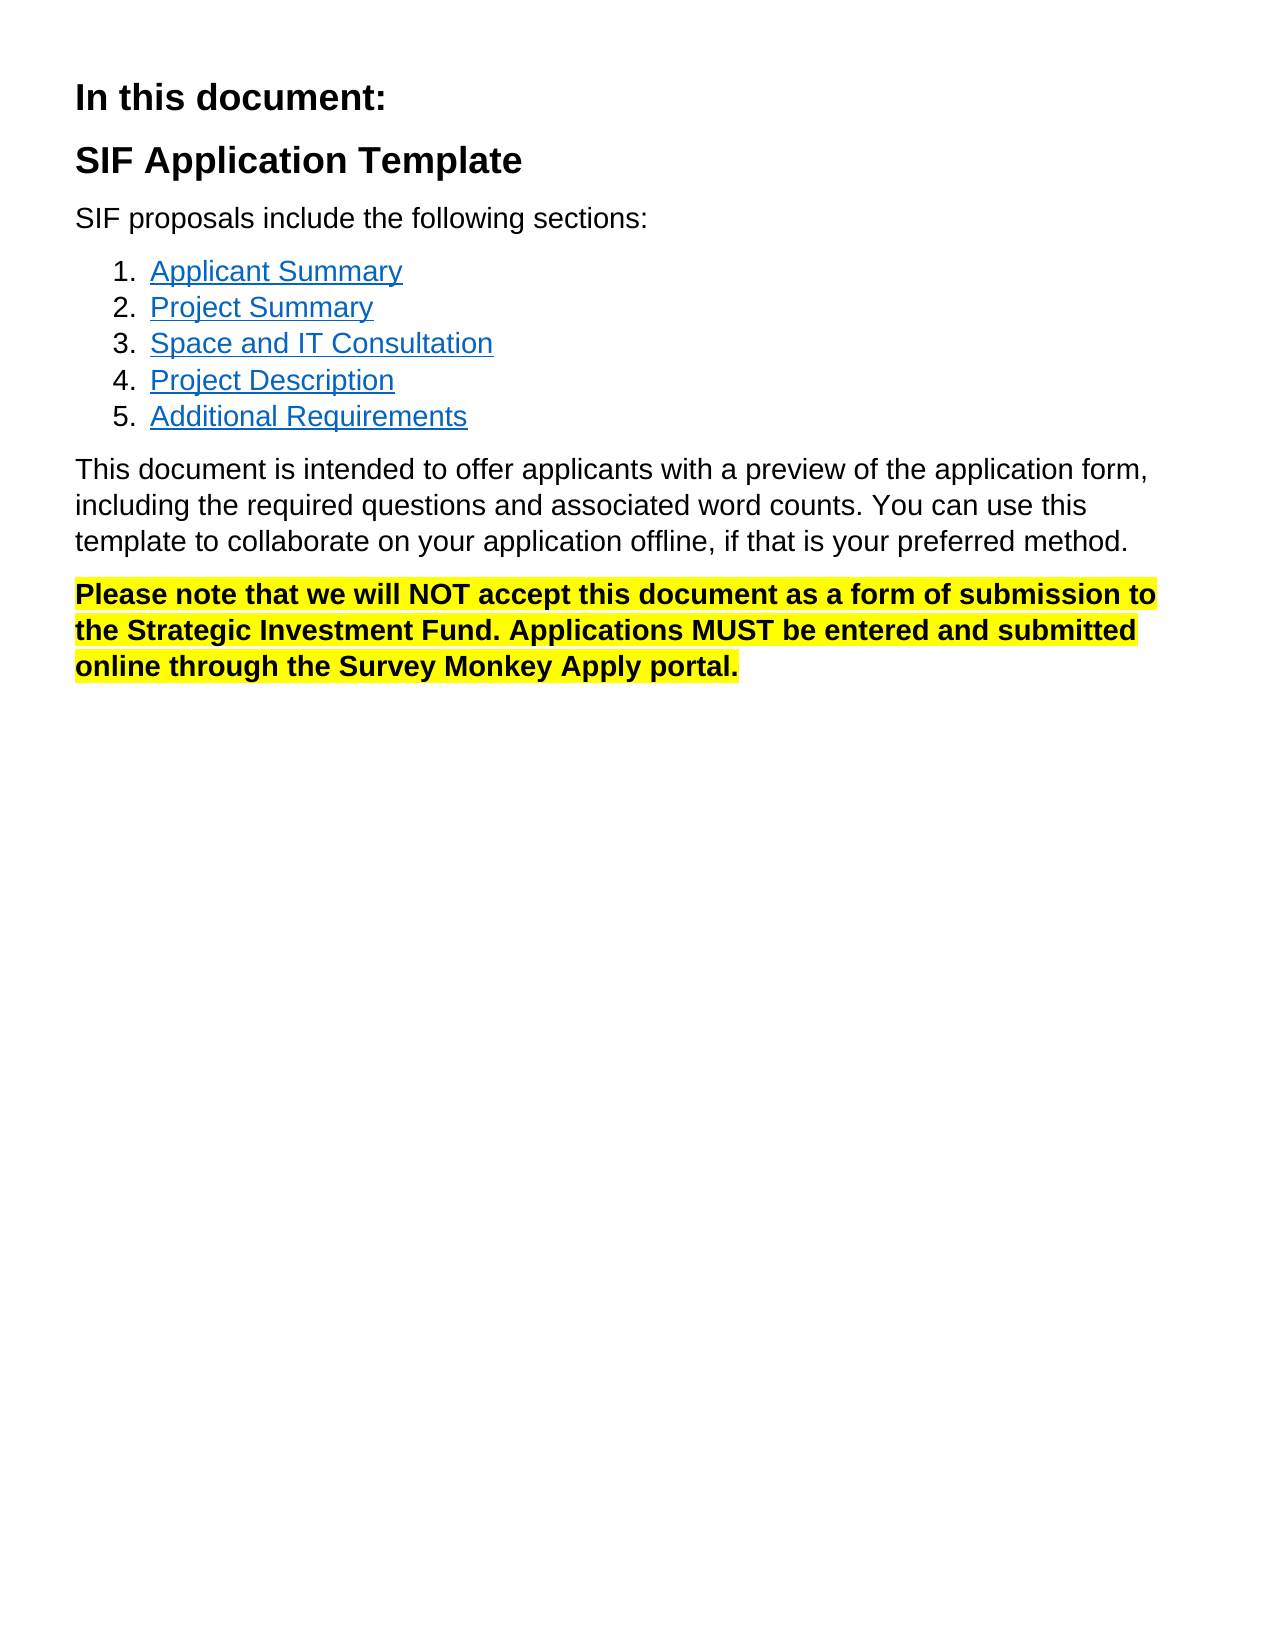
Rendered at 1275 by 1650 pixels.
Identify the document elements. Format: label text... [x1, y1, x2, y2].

text This document is intended to offer applicants with a preview of the application form, including the required questions and associated word counts. You can use this template to collaborate on your application offline, if that is your preferred method. [75, 452, 1200, 557]
text SIF proposals include the following sections: [75, 201, 1200, 235]
text Please note that we will NOT accept this document as a form of submission to the Strategic Investment Fund. Applications MUST be entered and submitted online through the Survey Monkey Apply portal. [75, 577, 1200, 683]
list Additional Requirements [112, 399, 1200, 432]
list Project Summary [112, 290, 1200, 324]
list Space and IT Consultation [112, 327, 1200, 360]
list Applicant Summary [112, 254, 1200, 288]
list Project Description [112, 363, 1200, 396]
text SIF Application Template [75, 138, 1200, 181]
text In this document: [75, 75, 1200, 118]
